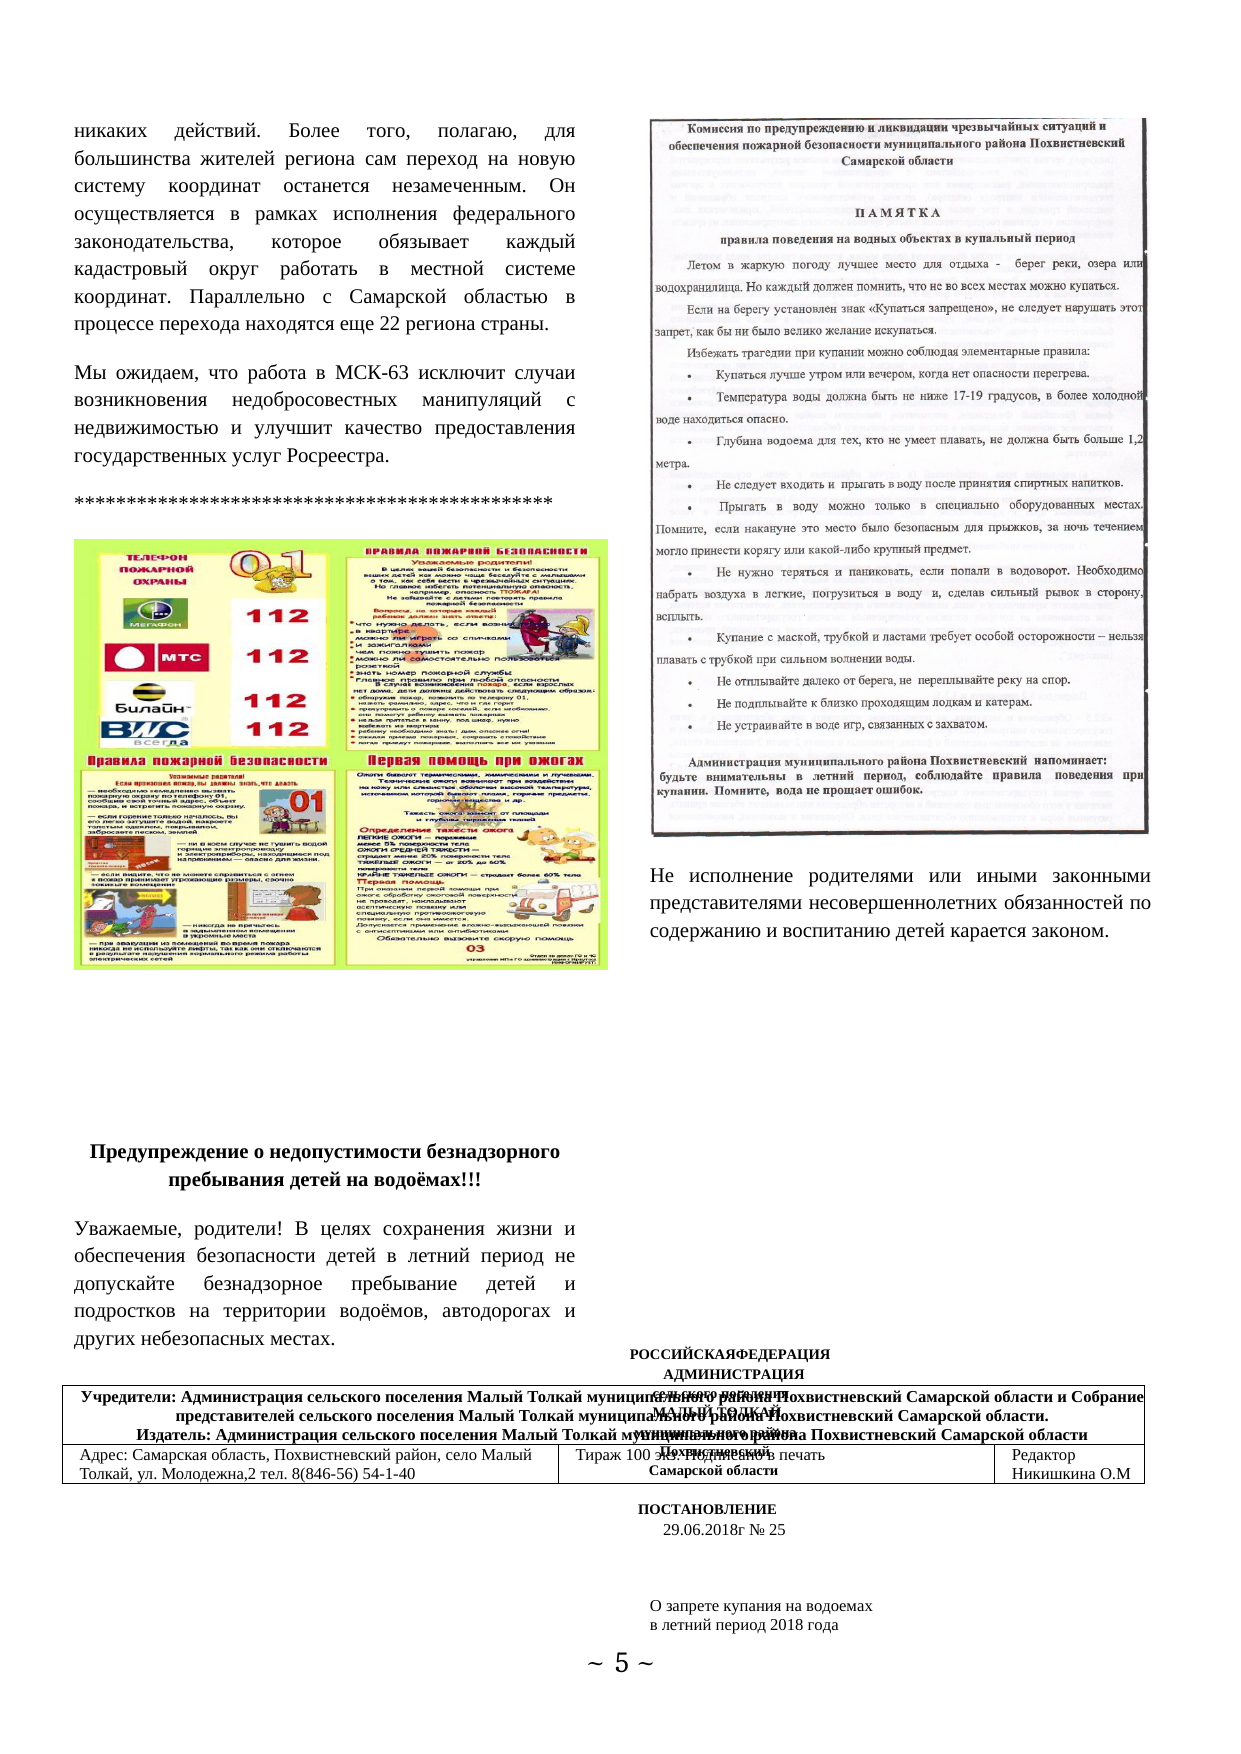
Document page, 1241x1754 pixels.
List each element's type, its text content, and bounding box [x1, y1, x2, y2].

picture [649, 118, 1150, 838]
table_header Учредители: Администрация сельского поселения Малый Толкай муниципального района Похвистневский Самарской области и Собрание представителей сельского поселения Малый Толкай муниципального района Похвистневский Самарской области. Издатель: Администрация сельского поселения Малый Толкай муниципального района Похвистневский Самарской области [63, 1386, 598, 1444]
picture [73, 539, 609, 970]
text Уважаемые, родители! В целях сохранения жизни и обеспечения безопасности детей в летний период не допускайте безнадзорное пребывание детей и подростков на территории водоёмов, автодорогах и других небезопасных местах. [74, 1216, 576, 1350]
text Не исполнение родителями или иными законными представителями несовершеннолетних обязанностей по содержанию и воспитанию детей карается законом. [649, 863, 1152, 942]
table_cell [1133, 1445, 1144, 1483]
table_cell Адрес: Самарская область, Похвистневский район, село Малый Толкай, ул. Молодежна,2 тел. 8(846-56) 54-1-40 [63, 1445, 558, 1483]
text ********************************************** [74, 491, 576, 515]
text Мы ожидаем, что работа в МСК-63 исключит случаи возникновения недобросовестных манипуляций с недвижимостью и улучшит качество предоставления государственных услуг Росреестра. [74, 360, 576, 467]
text Предупреждение о недопустимости безнадзорного пребывания детей на водоёмах!!! [74, 1139, 576, 1191]
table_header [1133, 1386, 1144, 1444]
text О запрете купания на водоемах [649, 1354, 1152, 1615]
text в летний период 2018 года [649, 1615, 1152, 1634]
table_header [853, 1346, 1133, 1551]
table_header РОССИЙСКАЯФЕДЕРАЦИЯ АДМИНИСТРАЦИЯ сельского поселения МАЛЫЙ ТОЛКАЙ муниципального района Похвистневский Самарской области ПОСТАНОВЛЕНИЕ 29.06.2018г № 25 [598, 1346, 852, 1551]
